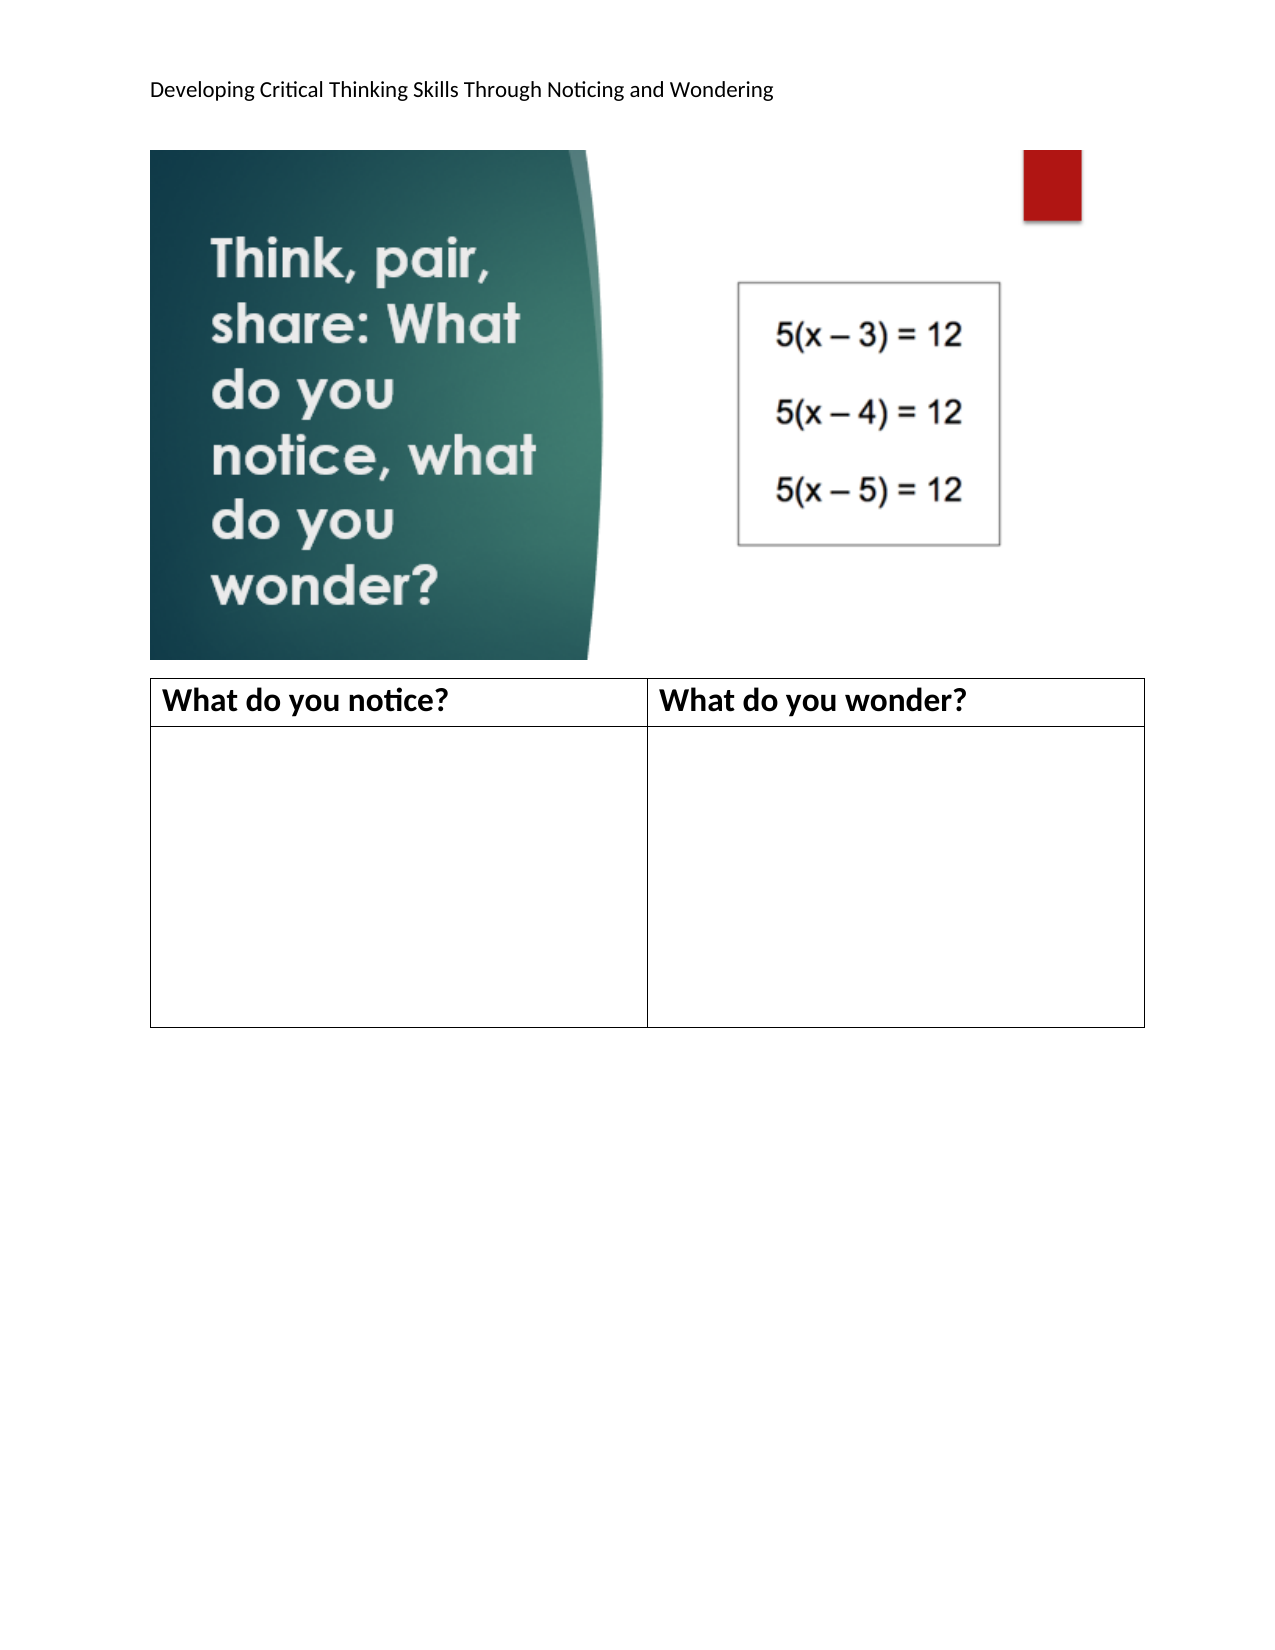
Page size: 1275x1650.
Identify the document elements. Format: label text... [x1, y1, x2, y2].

table_header What do you wonder? [648, 679, 1144, 726]
table_cell [151, 727, 647, 1027]
table_cell [648, 727, 1144, 1027]
table_header What do you notice? [151, 679, 647, 726]
picture [150, 150, 1121, 660]
